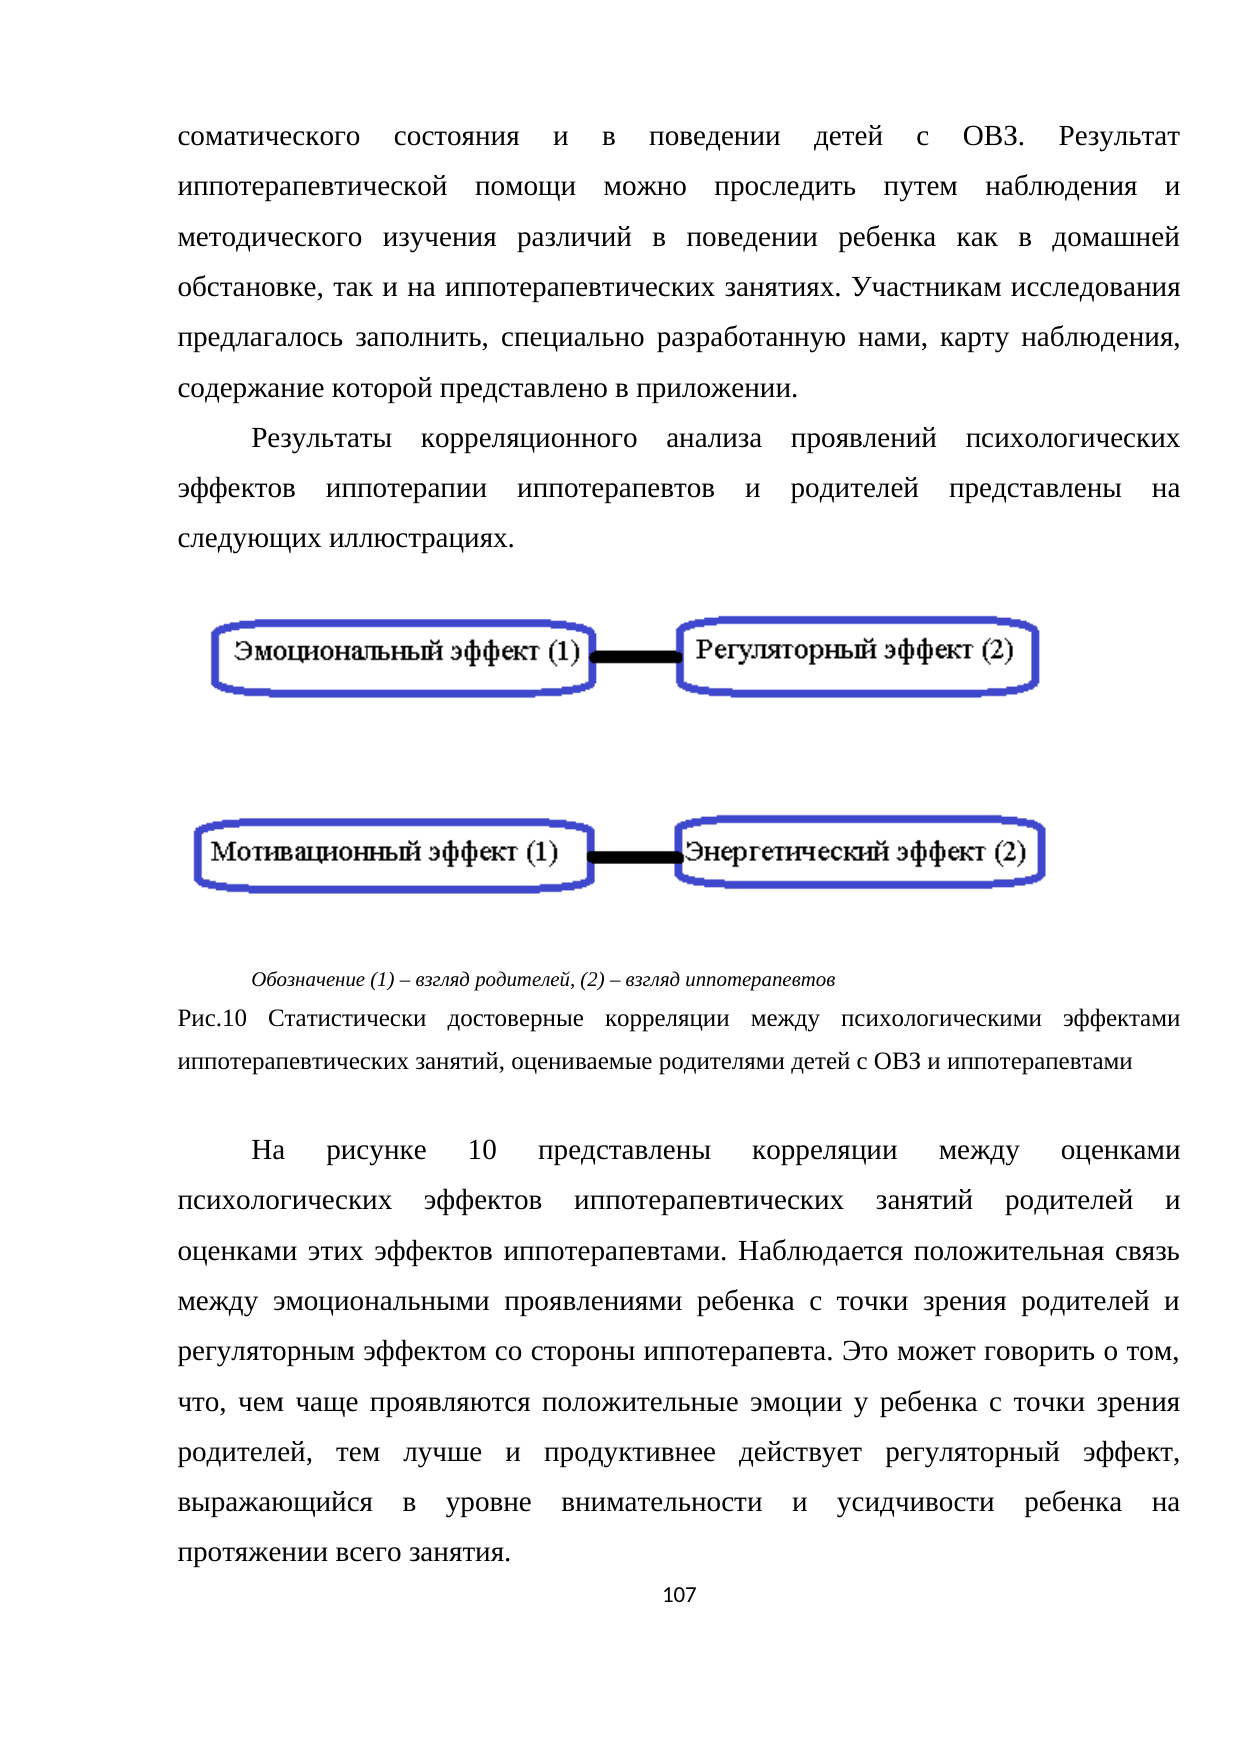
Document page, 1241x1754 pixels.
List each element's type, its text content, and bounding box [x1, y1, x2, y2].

text Результаты корреляционного анализа проявлений психологических эффектов иппотерапии иппотерапевтов и родителей представлены на следующих иллюстрациях. [177, 420, 1181, 554]
text Рис.10 Статистически достоверные корреляции между психологическими эффектами иппотерапевтических занятий, оцениваемые родителями детей с ОВЗ и иппотерапевтами [177, 1003, 1181, 1074]
text На рисунке 10 представлены корреляции между оценками психологических эффектов иппотерапевтических занятий родителей и оценками этих эффектов иппотерапевтами. Наблюдается положительная связь между эмоциональными проявлениями ребенка с точки зрения родителей и регуляторным эффектом со стороны иппотерапевта. Это может говорить о том, что, чем чаще проявляются положительные эмоции у ребенка с точки зрения родителей, тем лучше и продуктивнее действует регуляторный эффект, выражающийся в уровне внимательности и усидчивости ребенка на протяжении всего занятия. [177, 1132, 1181, 1568]
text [177, 118, 1181, 403]
text Обозначение (1) – взгляд родителей, (2) – взгляд иппотерапевтов [177, 967, 1181, 991]
picture [177, 596, 1061, 918]
